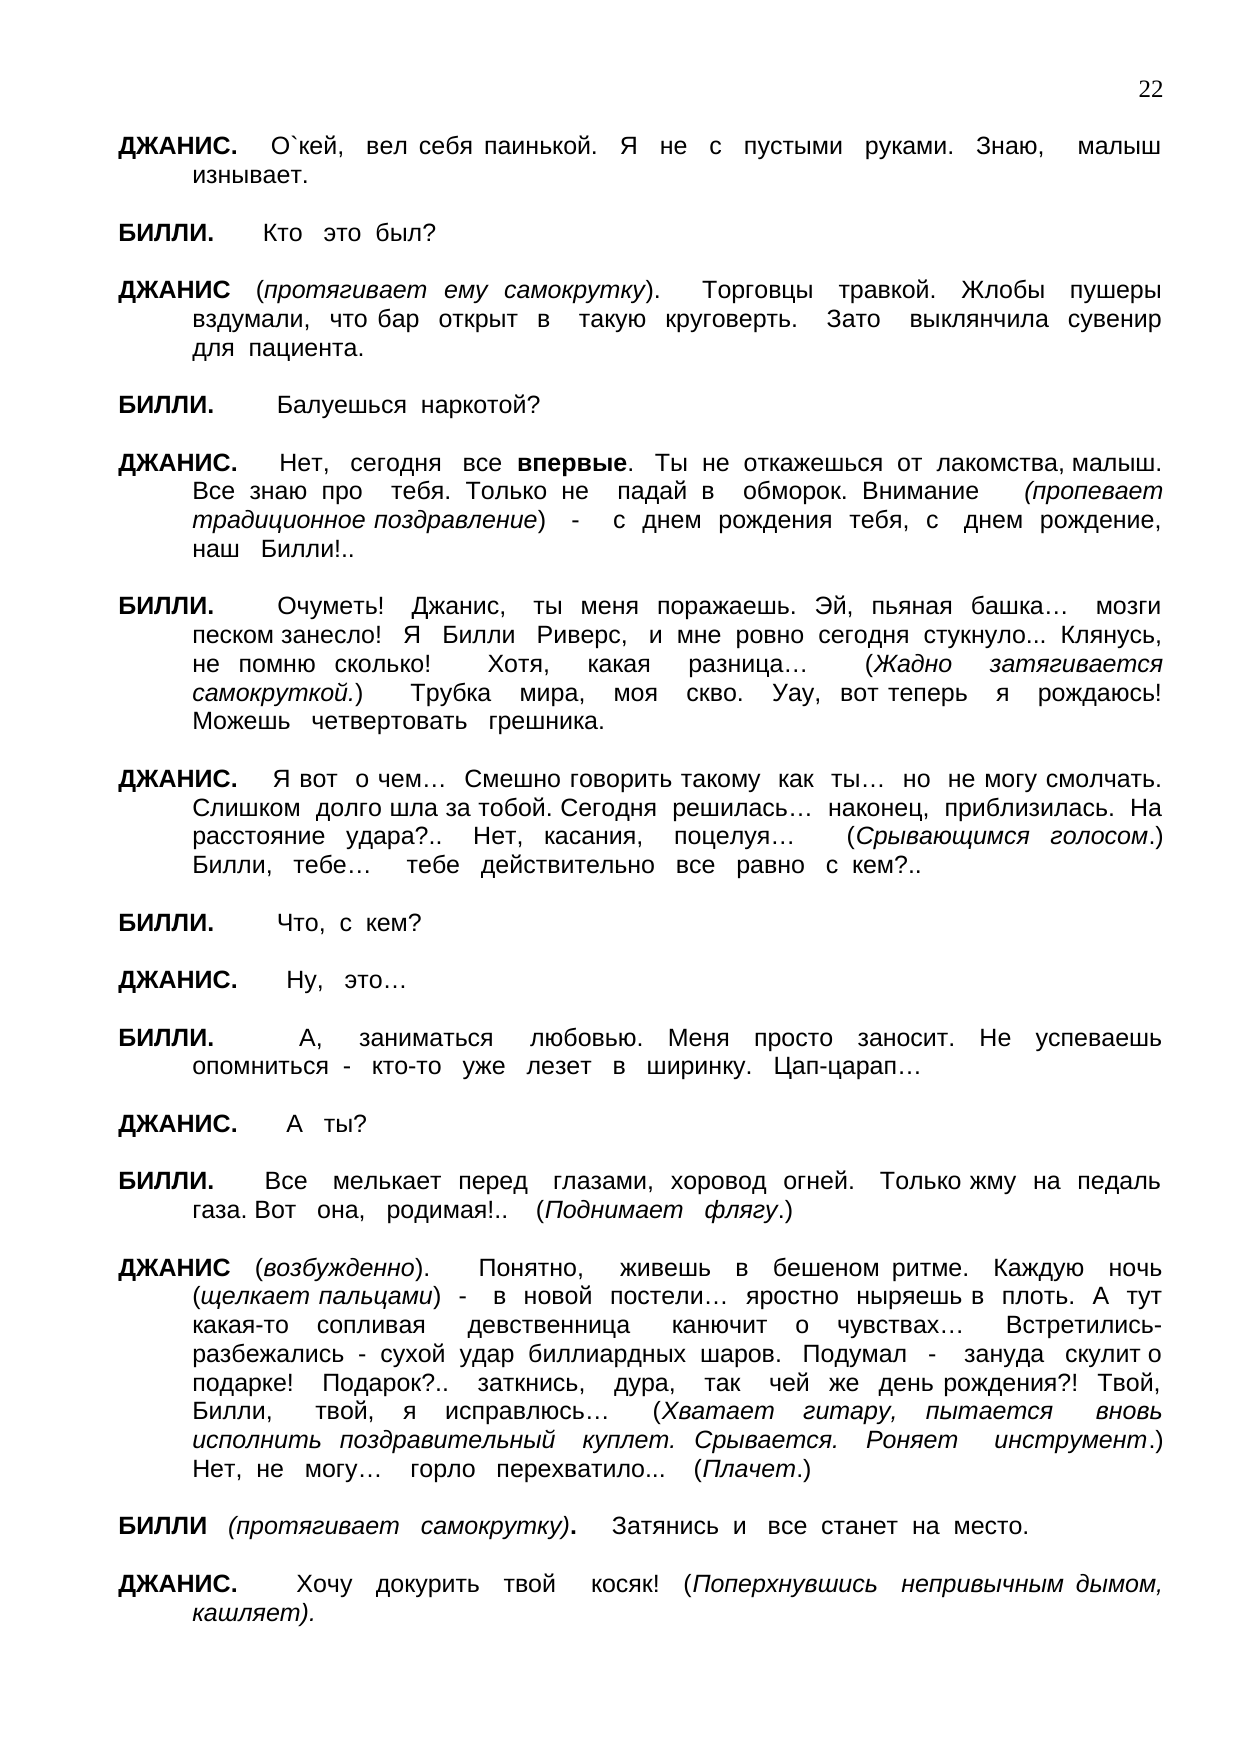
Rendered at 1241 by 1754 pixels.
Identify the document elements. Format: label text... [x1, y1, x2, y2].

text ДЖАНИС. Ну, это… [118, 965, 1163, 994]
text БИЛЛИ. Кто это был? [118, 218, 1163, 246]
text БИЛЛИ. Все мелькает перед глазами, хоровод огней. Только жму на педаль газа. Вот она, родимая!.. (Поднимает флягу.) [118, 1166, 1163, 1224]
text ДЖАНИС (протягивает ему самокрутку). Торговцы травкой. Жлобы пушеры вздумали, что бар открыт в такую круговерть. Зато выклянчила сувенир для пациента. [118, 275, 1163, 361]
text БИЛЛИ. Балуешься наркотой? [118, 390, 1163, 419]
text БИЛЛИ. А, заниматься любовью. Меня просто заносит. Не успеваешь опомниться - кто-то уже лезет в ширинку. Цап-царап… [118, 1023, 1163, 1080]
text ДЖАНИС. О`кей, вел себя паинькой. Я не с пустыми руками. Знаю, малыш изнывает. [118, 131, 1163, 189]
text ДЖАНИС. Нет, сегодня все впервые. Ты не откажешься от лакомства, малыш. Все знаю про тебя. Только не падай в обморок. Внимание (пропевает традиционное поздравление) - с днем рождения тебя, с днем рождение, наш Билли!.. [118, 448, 1163, 563]
text БИЛЛИ. Что, с кем? [118, 908, 1163, 936]
text ДЖАНИС (возбужденно). Понятно, живешь в бешеном ритме. Каждую ночь (щелкает пальцами) - в новой постели… яростно ныряешь в плоть. А тут какая-то сопливая девственница канючит о чувствах… Встретились-разбежались - сухой удар биллиардных шаров. Подумал - зануда скулит о подарке! Подарок?.. заткнись, дура, так чей же день рождения?! Твой, Билли, твой, я исправлюсь… (Хватает гитару, пытается вновь исполнить поздравительный куплет. Срывается. Роняет инструмент.) Нет, не могу… горло перехватило... (Плачет.) [118, 1253, 1163, 1483]
text БИЛЛИ. Очуметь! Джанис, ты меня поражаешь. Эй, пьяная башка… мозги песком занесло! Я Билли Риверс, и мне ровно сегодня стукнуло... Клянусь, не помню сколько! Хотя, какая разница… (Жадно затягивается самокруткой.) Трубка мира, моя скво. Уау, вот теперь я рождаюсь! Можешь четвертовать грешника. [118, 591, 1163, 735]
text ДЖАНИС. Хочу докурить твой косяк! (Поперхнувшись непривычным дымом, кашляет). [118, 1569, 1163, 1626]
text ДЖАНИС. Я вот о чем… Смешно говорить такому как ты… но не могу смолчать. Слишком долго шла за тобой. Сегодня решилась… наконец, приблизилась. На расстояние удара?.. Нет, касания, поцелуя… (Срывающимся голосом.) Билли, тебе… тебе действительно все равно с кем?.. [118, 764, 1163, 879]
text ДЖАНИС. А ты? [118, 1109, 1163, 1138]
text БИЛЛИ (протягивает самокрутку). Затянись и все станет на место. [118, 1511, 1163, 1540]
